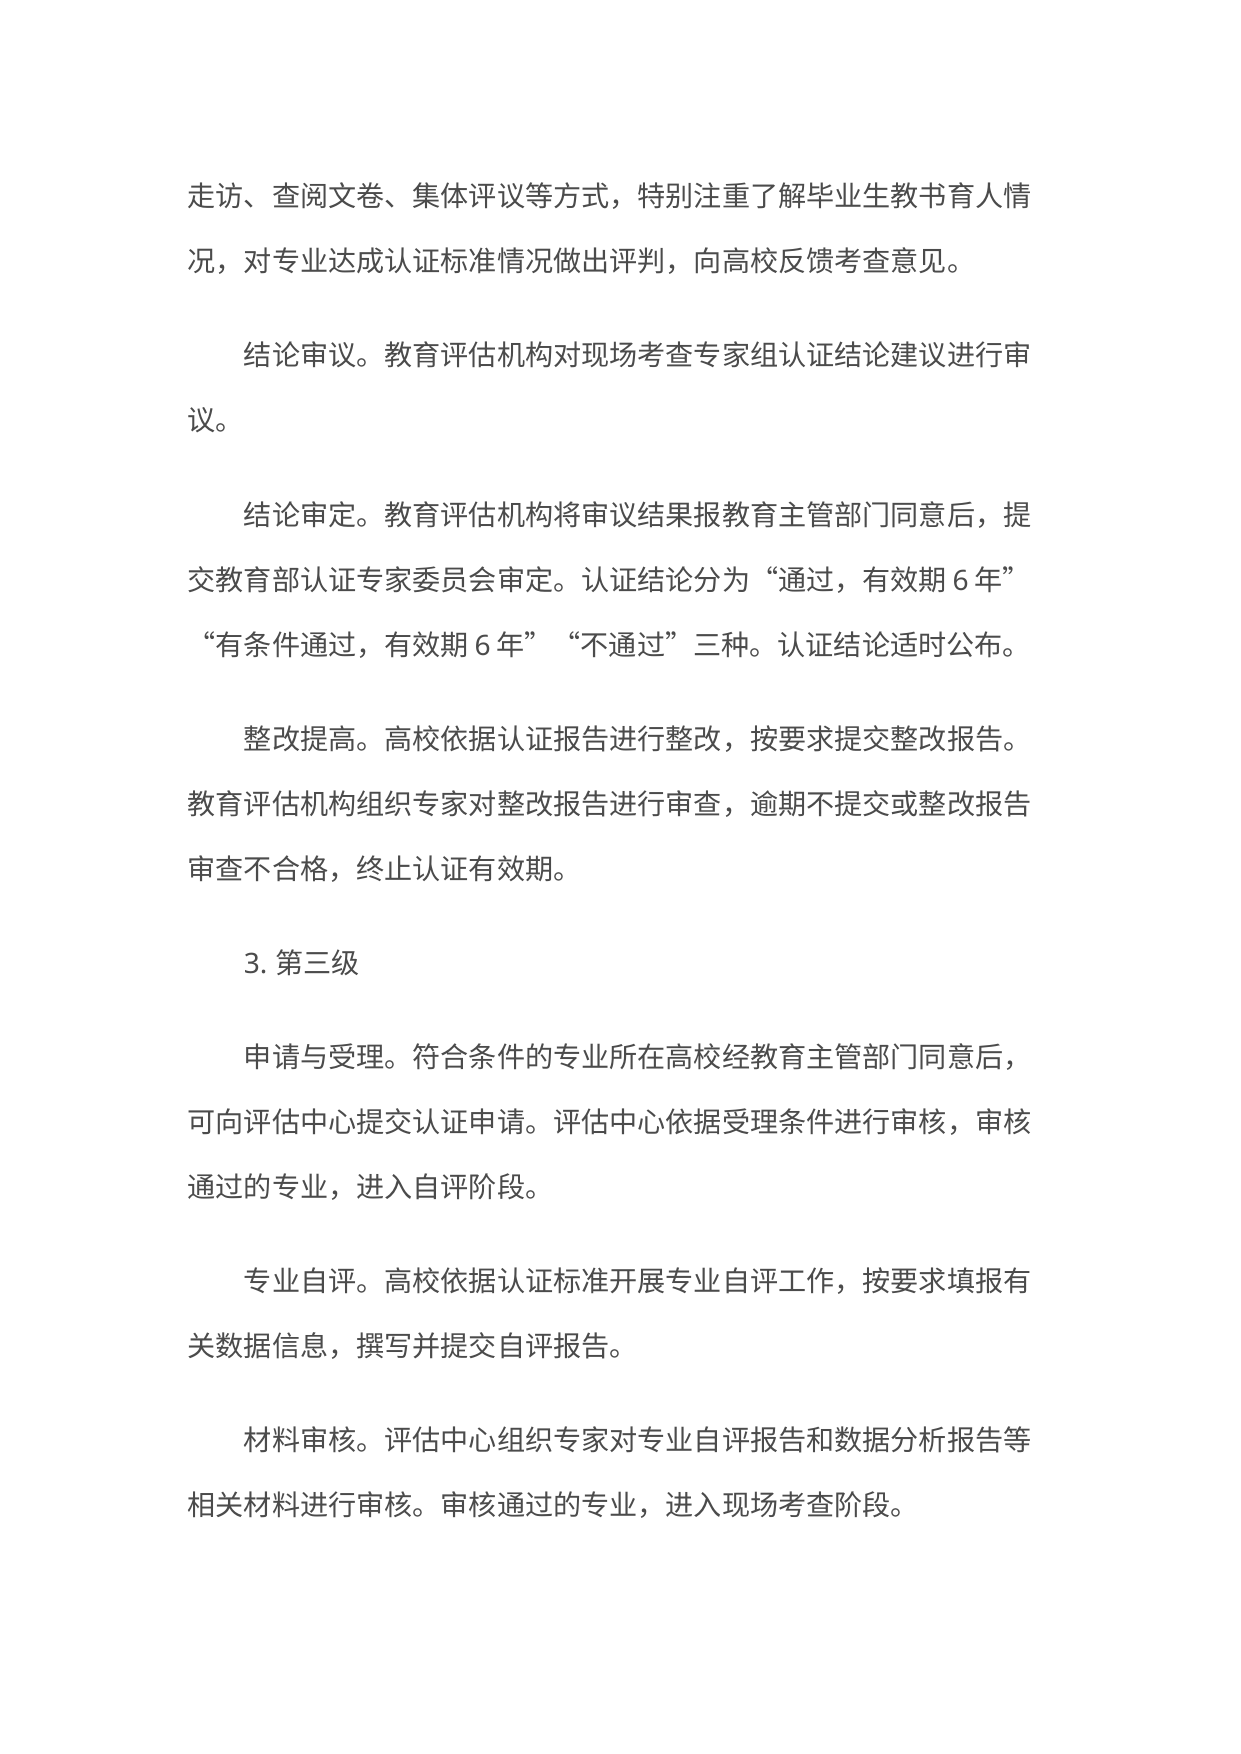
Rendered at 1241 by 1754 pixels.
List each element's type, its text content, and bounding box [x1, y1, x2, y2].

text 专业自评。高校依据认证标准开展专业自评工作，按要求填报有关数据信息，撰写并提交自评报告。 [187, 1247, 1053, 1377]
text 整改提高。高校依据认证报告进行整改，按要求提交整改报告。教育评估机构组织专家对整改报告进行审查，逾期不提交或整改报告审查不合格，终止认证有效期。 [187, 704, 1053, 899]
text 材料审核。评估中心组织专家对专业自评报告和数据分析报告等相关材料进行审核。审核通过的专业，进入现场考查阶段。 [187, 1406, 1053, 1536]
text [187, 162, 1053, 292]
text 结论审议。教育评估机构对现场考查专家组认证结论建议进行审议。 [187, 321, 1053, 451]
text 结论审定。教育评估机构将审议结果报教育主管部门同意后，提交教育部认证专家委员会审定。认证结论分为“通过，有效期6年”“有条件通过，有效期6年”“不通过”三种。认证结论适时公布。 [187, 480, 1053, 675]
text 3. 第三级 [187, 929, 1053, 994]
text 申请与受理。符合条件的专业所在高校经教育主管部门同意后，可向评估中心提交认证申请。评估中心依据受理条件进行审核，审核通过的专业，进入自评阶段。 [187, 1023, 1053, 1218]
